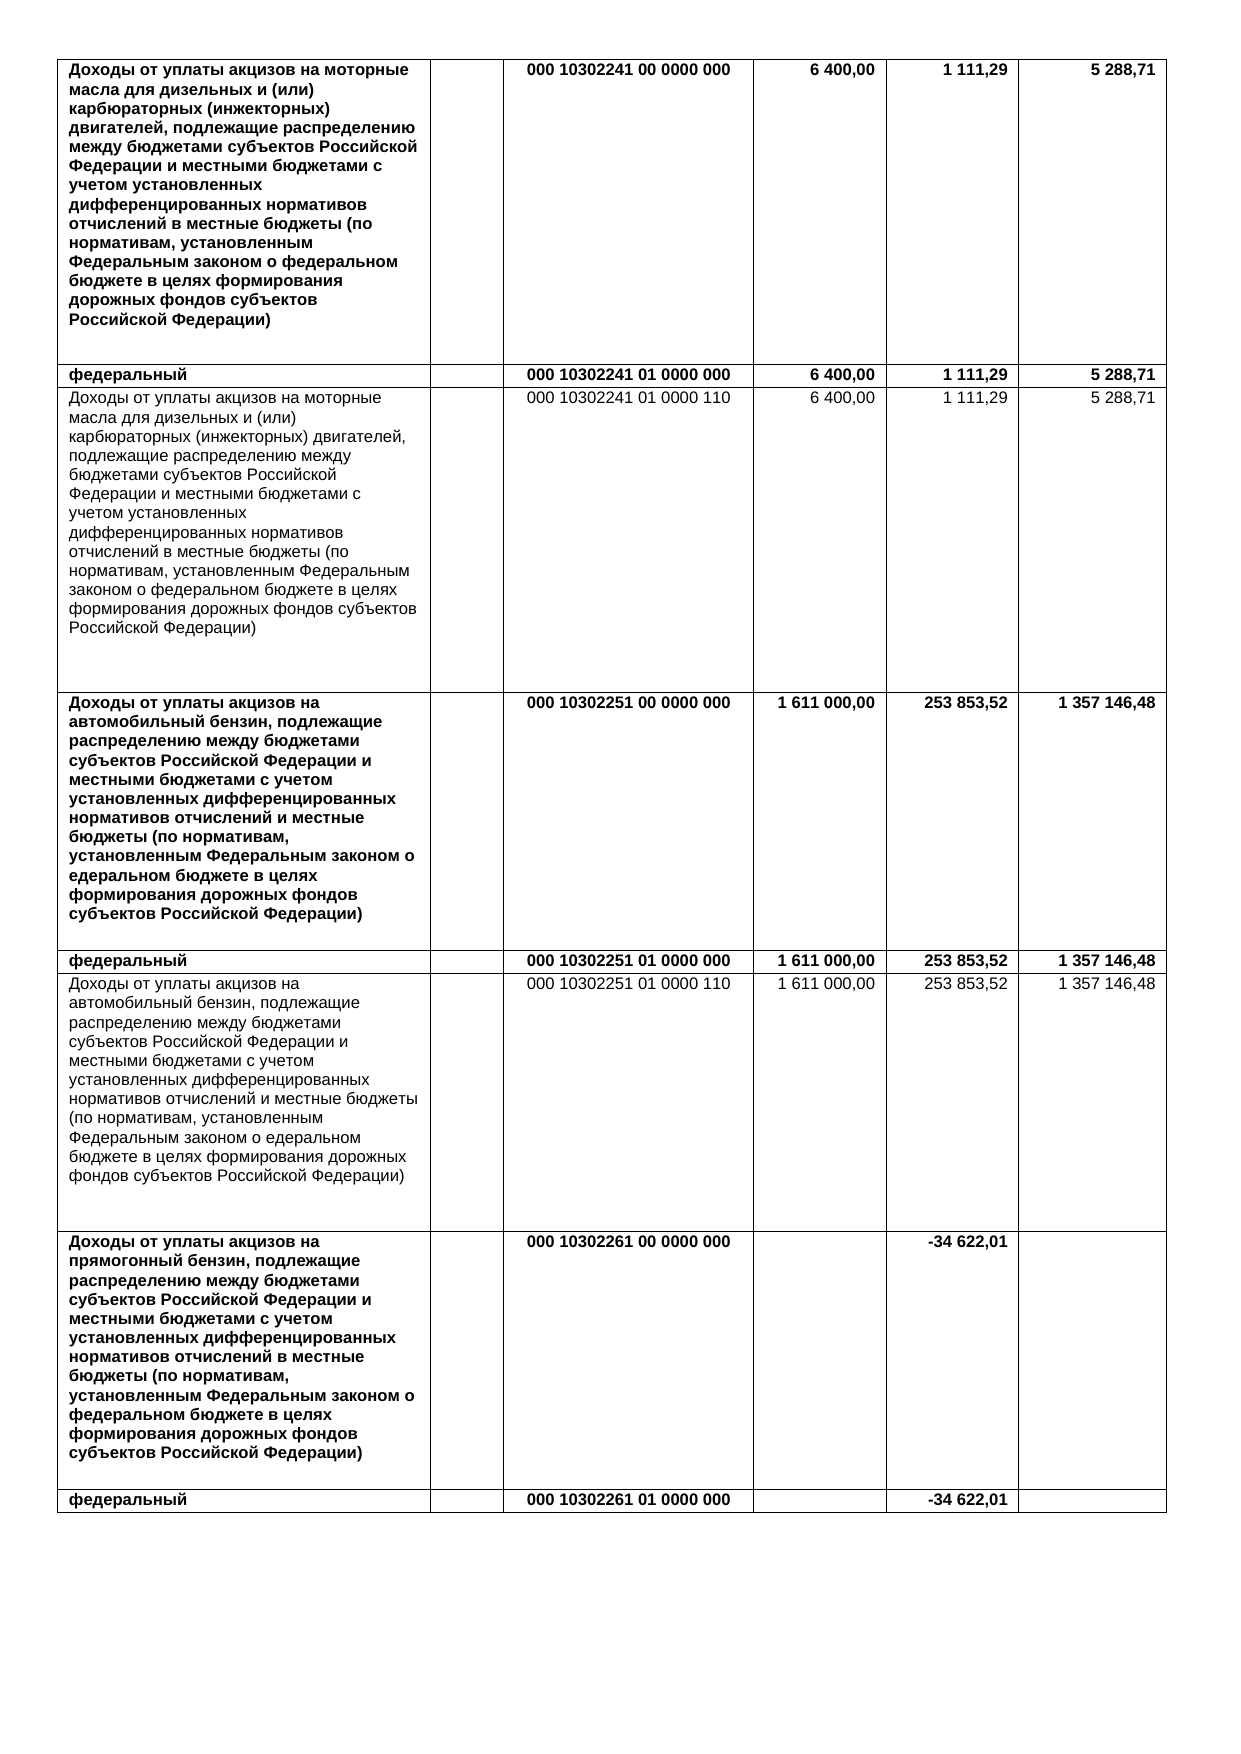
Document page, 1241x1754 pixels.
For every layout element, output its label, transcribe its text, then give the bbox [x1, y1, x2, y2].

table_cell 000 10302261 01 0000 000 [504, 1490, 753, 1512]
table_cell 5 288,71 [1019, 365, 1166, 387]
table_cell [431, 974, 503, 1231]
table_cell 1 357 146,48 [1019, 693, 1166, 950]
table_cell 5 288,71 [1019, 60, 1166, 364]
table_cell [431, 1232, 503, 1489]
table_cell [431, 60, 503, 364]
table_cell 6 400,00 [754, 365, 886, 387]
table_cell [754, 1490, 886, 1512]
table_cell федеральный [58, 1490, 430, 1512]
table_cell Доходы от уплаты акцизов на моторные масла для дизельных и (или) карбюраторных (инжекторных) двигателей, подлежащие распределению между бюджетами субъектов Российской Федерации и местными бюджетами с учетом установленных дифференцированных нормативов отчислений в местные бюджеты (по нормативам, установленным Федеральным законом о федеральном бюджете в целях формирования дорожных фондов субъектов Российской Федерации) [58, 60, 430, 364]
table_cell [431, 388, 503, 692]
table_cell -34 622,01 [887, 1232, 1018, 1489]
table_cell Доходы от уплаты акцизов на автомобильный бензин, подлежащие распределению между бюджетами субъектов Российской Федерации и местными бюджетами с учетом установленных дифференцированных нормативов отчислений и местные бюджеты (по нормативам, установленным Федеральным законом о едеральном бюджете в целях формирования дорожных фондов субъектов Российской Федерации) [58, 693, 430, 950]
table_cell 1 111,29 [887, 388, 1018, 692]
table_cell Доходы от уплаты акцизов на моторные масла для дизельных и (или) карбюраторных (инжекторных) двигателей, подлежащие распределению между бюджетами субъектов Российской Федерации и местными бюджетами с учетом установленных дифференцированных нормативов отчислений в местные бюджеты (по нормативам, установленным Федеральным законом о федеральном бюджете в целях формирования дорожных фондов субъектов Российской Федерации) [58, 388, 430, 692]
table_cell 000 10302251 00 0000 000 [504, 693, 753, 950]
table_cell федеральный [58, 951, 430, 973]
table_cell 000 10302251 01 0000 110 [504, 974, 753, 1231]
table_cell 6 400,00 [754, 388, 886, 692]
table_cell 000 10302241 01 0000 000 [504, 365, 753, 387]
table_cell [431, 365, 503, 387]
table_cell 000 10302241 00 0000 000 [504, 60, 753, 364]
table_cell 5 288,71 [1019, 388, 1166, 692]
table_cell 253 853,52 [887, 693, 1018, 950]
table_cell Доходы от уплаты акцизов на автомобильный бензин, подлежащие распределению между бюджетами субъектов Российской Федерации и местными бюджетами с учетом установленных дифференцированных нормативов отчислений и местные бюджеты (по нормативам, установленным Федеральным законом о едеральном бюджете в целях формирования дорожных фондов субъектов Российской Федерации) [58, 974, 430, 1231]
table_cell [431, 1490, 503, 1512]
table_cell 000 10302261 00 0000 000 [504, 1232, 753, 1489]
table_cell [431, 951, 503, 973]
table_cell 1 611 000,00 [754, 974, 886, 1231]
table_cell федеральный [58, 365, 430, 387]
table_cell 1 111,29 [887, 365, 1018, 387]
table_cell 1 357 146,48 [1019, 974, 1166, 1231]
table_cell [58, 1232, 430, 1489]
table_cell [431, 693, 503, 950]
table_cell 253 853,52 [887, 974, 1018, 1231]
table_cell 1 611 000,00 [754, 693, 886, 950]
table_cell [1019, 1232, 1166, 1489]
table_cell 253 853,52 [887, 951, 1018, 973]
table_cell -34 622,01 [887, 1490, 1018, 1512]
table_cell 000 10302241 01 0000 110 [504, 388, 753, 692]
table_cell 000 10302251 01 0000 000 [504, 951, 753, 973]
table_cell 1 611 000,00 [754, 951, 886, 973]
table_cell 1 357 146,48 [1019, 951, 1166, 973]
table_cell [1019, 1490, 1166, 1512]
table_cell 1 111,29 [887, 60, 1018, 364]
table_cell 6 400,00 [754, 60, 886, 364]
table_cell [754, 1232, 886, 1489]
